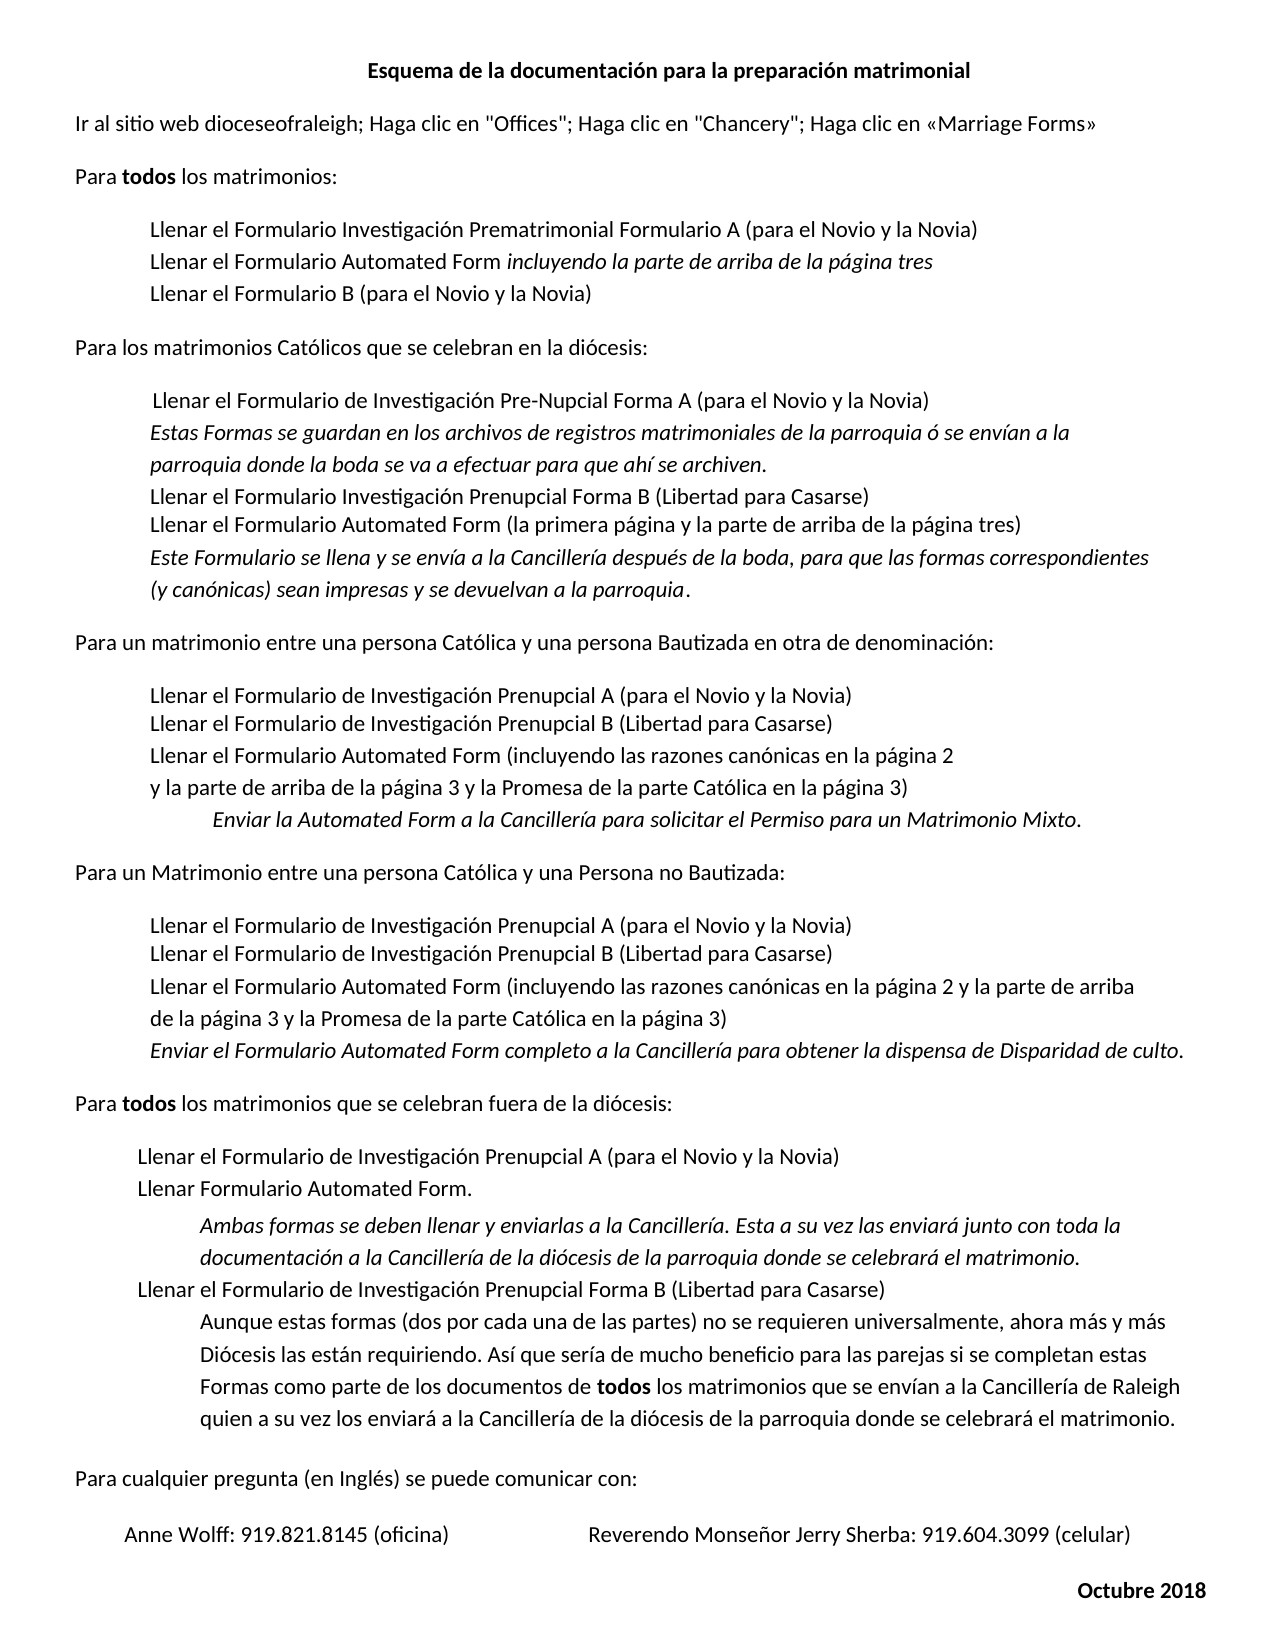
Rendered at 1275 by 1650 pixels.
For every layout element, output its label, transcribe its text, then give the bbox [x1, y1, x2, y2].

text Para un matrimonio entre una persona Católica y una persona Bautizada en otra de denominación: [75, 628, 1206, 656]
text Enviar la Automated Form a la Cancillería para solicitar el Permiso para un Matrimonio Mixto. [150, 805, 1206, 833]
text Llenar el Formulario de Investigación Prenupcial A (para el Novio y la Novia) [150, 912, 1206, 939]
text Llenar el Formulario de Investigación Pre-Nupcial Forma A (para el Novio y la Novia) [152, 386, 1206, 414]
text Llenar el Formulario Automated Form (incluyendo las razones canónicas en la página 2 y la parte de arriba de la página 3 y la Promesa de la parte Católica en la página 3) [150, 972, 1149, 1032]
text Llenar el Formulario de Investigación Prenupcial B (Libertad para Casarse) [150, 709, 1206, 737]
text Ambas formas se deben llenar y enviarlas a la Cancillería. Esta a su vez las enviará junto con toda la documentación a la Cancillería de la diócesis de la parroquia donde se celebrará el matrimonio. [200, 1211, 1206, 1271]
text Llenar el Formulario de Investigación Prenupcial Forma B (Libertad para Casarse) [137, 1275, 1206, 1303]
text Para todos los matrimonios: [75, 162, 1206, 190]
text Enviar el Formulario Automated Form completo a la Cancillería para obtener la dispensa de Disparidad de culto. [150, 1036, 1206, 1064]
text Anne Wolff: 919.821.8145 (oficina) Reverendo Monseñor Jerry Sherba: 919.604.3099 (celular) [62, 1520, 1206, 1548]
text Llenar el Formulario B (para el Novio y la Novia) [150, 279, 969, 308]
text Llenar el Formulario de Investigación Prenupcial A (para el Novio y la Novia) [75, 1142, 1206, 1170]
text Esquema de la documentación para la preparación matrimonial [367, 56, 1206, 84]
text Llenar el Formulario de Investigación Prenupcial B (Libertad para Casarse) [150, 939, 1206, 968]
text Este Formulario se llena y se envía a la Cancillería después de la boda, para que las formas correspondientes (y canónicas) sean impresas y se devuelvan a la parroquia. [150, 543, 1166, 603]
text Para todos los matrimonios que se celebran fuera de la diócesis: [75, 1089, 1206, 1117]
text Llenar el Formulario Automated Form (la primera página y la parte de arriba de la página tres) [150, 510, 1206, 538]
text Para un Matrimonio entre una persona Católica y una Persona no Bautizada: [75, 858, 1206, 887]
text Octubre 2018 [62, 1576, 1206, 1604]
text Para cualquier pregunta (en Inglés) se puede comunicar con: [75, 1464, 1206, 1492]
text Llenar el Formulario de Investigación Prenupcial A (para el Novio y la Novia) [150, 681, 1206, 709]
text Llenar el Formulario Investigación Prenupcial Forma B (Libertad para Casarse) [150, 482, 1206, 510]
text Ir al sitio web dioceseofraleigh; Haga clic en "Offices"; Haga clic en "Chancery"; Haga clic en «Marriage Forms» [75, 109, 1133, 137]
text Estas Formas se guardan en los archivos de registros matrimoniales de la parroquia ó se envían a la parroquia donde la boda se va a efectuar para que ahí se archiven. [150, 418, 1166, 478]
text Llenar el Formulario Automated Form (incluyendo las razones canónicas en la página 2 y la parte de arriba de la página 3 y la Promesa de la parte Católica en la página 3) [150, 741, 969, 801]
text Llenar el Formulario Investigación Prematrimonial Formulario A (para el Novio y la Novia) Llenar el Formulario Automated Form incluyendo la parte de arriba de la página tres [150, 215, 1037, 275]
text Para los matrimonios Católicos que se celebran en la diócesis: [75, 333, 1206, 361]
text Llenar Formulario Automated Form. [75, 1174, 1206, 1202]
text Aunque estas formas (dos por cada una de las partes) no se requieren universalmente, ahora más y más Diócesis las están requiriendo. Así que sería de mucho beneficio para las parejas si se completan estas Formas como parte de los documentos de todos los matrimonios que se envían a la Cancillería de Raleigh quien a su vez los enviará a la Cancillería de la diócesis de la parroquia donde se celebrará el matrimonio. [200, 1307, 1198, 1432]
